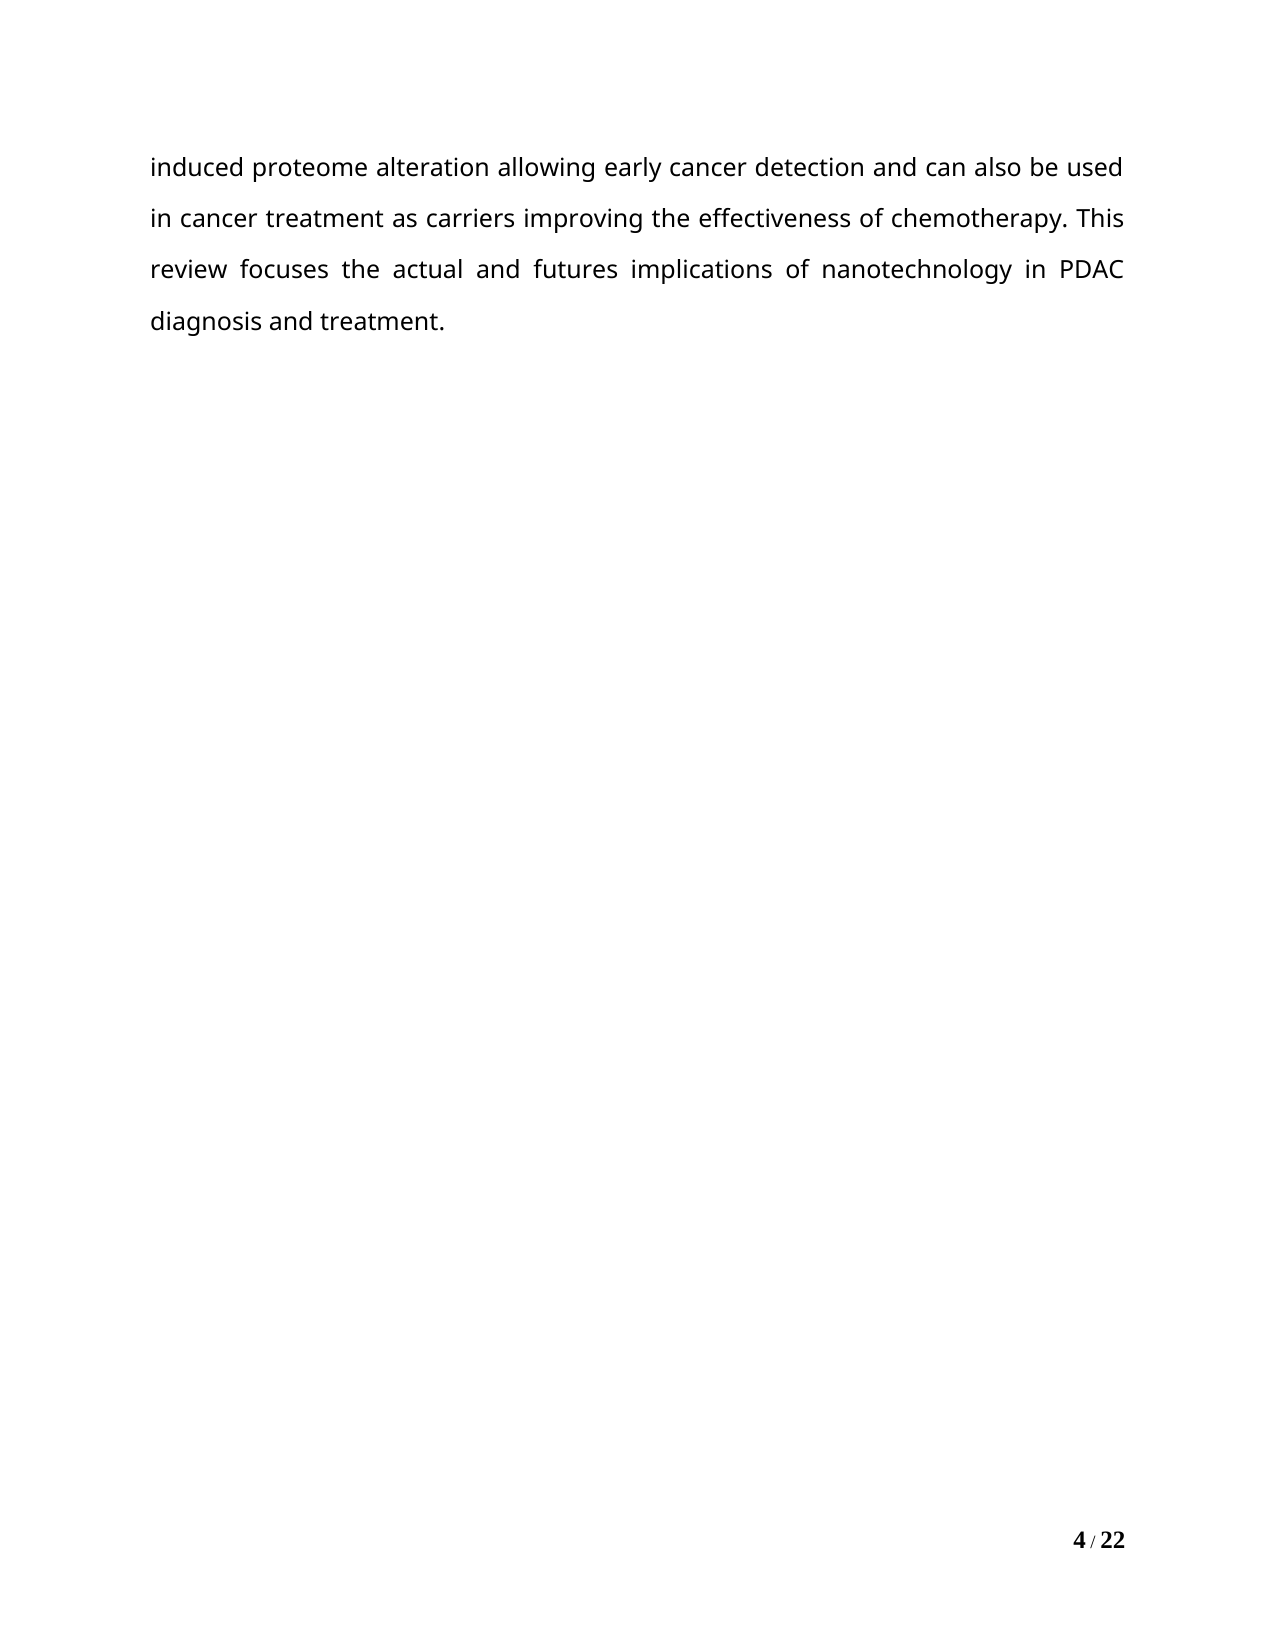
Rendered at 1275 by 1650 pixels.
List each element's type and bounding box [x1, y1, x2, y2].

text [150, 150, 1125, 337]
